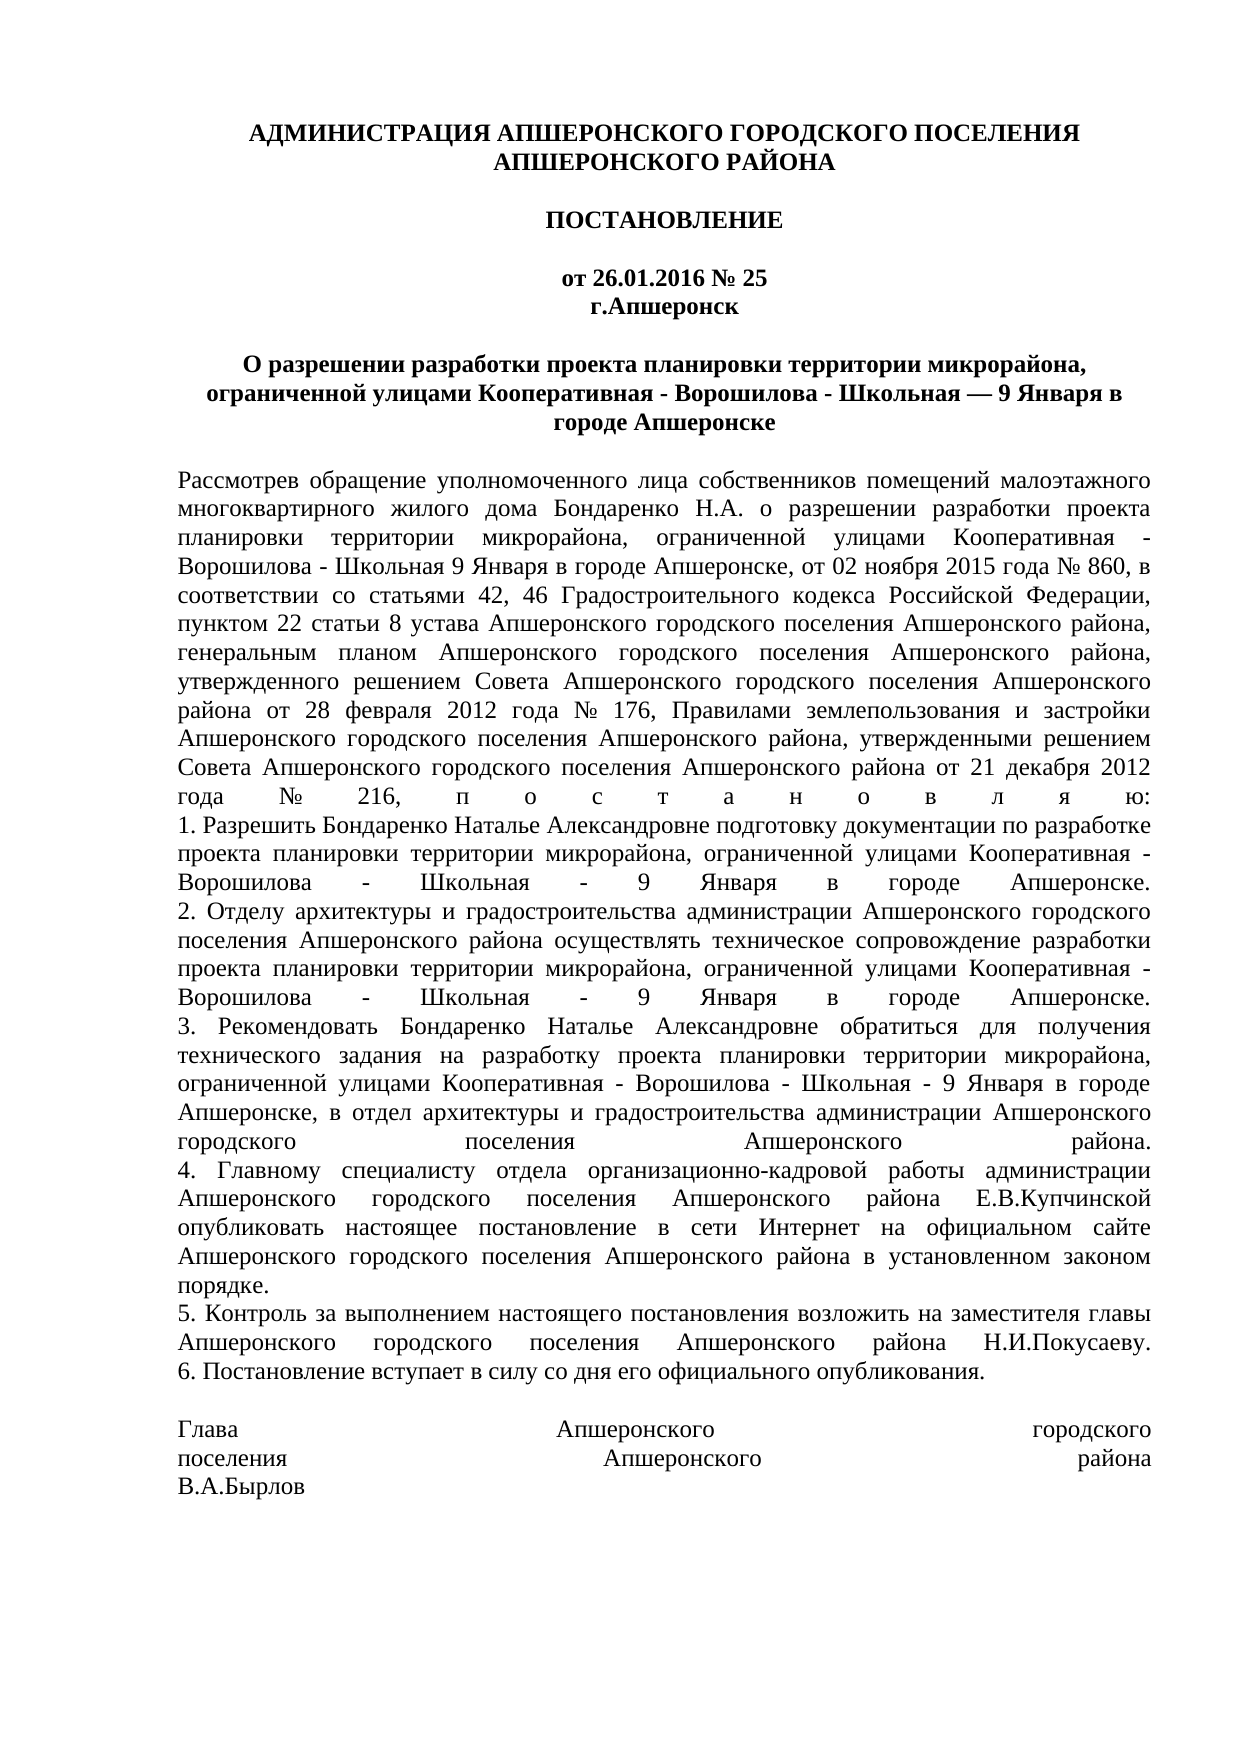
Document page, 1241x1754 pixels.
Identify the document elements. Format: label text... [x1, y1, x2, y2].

text АДМИНИСТРАЦИЯ АПШЕРОНСКОГО ГОРОДСКОГО ПОСЕЛЕНИЯ АПШЕРОНСКОГО РАЙОНА [177, 118, 1152, 176]
text Глава Апшеронского городского поселения Апшеронского района В.А.Бырлов [177, 1414, 1152, 1500]
text от 26.01.2016 № 25 г.Апшеронск [177, 263, 1152, 320]
text Рассмотрев обращение уполномоченного лица собственников помещений малоэтажного многоквартирного жилого дома Бондаренко Н.А. о разрешении разработки проекта планировки территории микрорайона, ограниченной улицами Кооперативная - Ворошилова - Школьная 9 Января в городе Апшеронске, от 02 ноября 2015 года № 860, в соответствии со статьями 42, 46 Градостроительного кодекса Российской Федерации, пунктом 22 статьи 8 устава Апшеронского городского поселения Апшеронского района, генеральным планом Апшеронского городского поселения Апшеронского района, утвержденного решением Совета Апшеронского городского поселения Апшеронского района от 28 февраля 2012 года № 176, Правилами землепользования и застройки Апшеронского городского поселения Апшеронского района, утвержденными решением Совета Апшеронского городского поселения Апшеронского района от 21 декабря 2012 года № 216, п о с т а н о в л я ю: 1. Разрешить Бондаренко Наталье Александровне подготовку документации по разработке проекта планировки территории микрорайона, ограниченной улицами Кооперативная - Ворошилова - Школьная - 9 Января в городе Апшеронске. 2. Отделу архитектуры и градостроительства администрации Апшеронского городского поселения Апшеронского района осуществлять техническое сопровождение разработки проекта планировки территории микрорайона, ограниченной улицами Кооперативная - Ворошилова - Школьная - 9 Января в городе Апшеронске. 3. Рекомендовать Бондаренко Наталье Александровне обратиться для получения технического задания на разработку проекта планировки территории микрорайона, ограниченной улицами Кооперативная - Ворошилова - Школьная - 9 Января в городе Апшеронске, в отдел архитектуры и градостроительства администрации Апшеронского городского поселения Апшеронского района. 4. Главному специалисту отдела организационно-кадровой работы администрации Апшеронского городского поселения Апшеронского района Е.В.Купчинской опубликовать настоящее постановление в сети Интернет на официальном сайте Апшеронского городского поселения Апшеронского района в установленном законом порядке. 5. Контроль за выполнением настоящего постановления возложить на заместителя главы Апшеронского городского поселения Апшеронского района Н.И.Покусаеву. 6. Постановление вступает в силу со дня его официального опубликования. [177, 465, 1152, 1385]
text ПОСТАНОВЛЕНИЕ [177, 205, 1152, 233]
text О разрешении разработки проекта планировки территории микрорайона, ограниченной улицами Кооперативная - Ворошилова - Школьная — 9 Января в городе Апшеронске [177, 349, 1152, 436]
